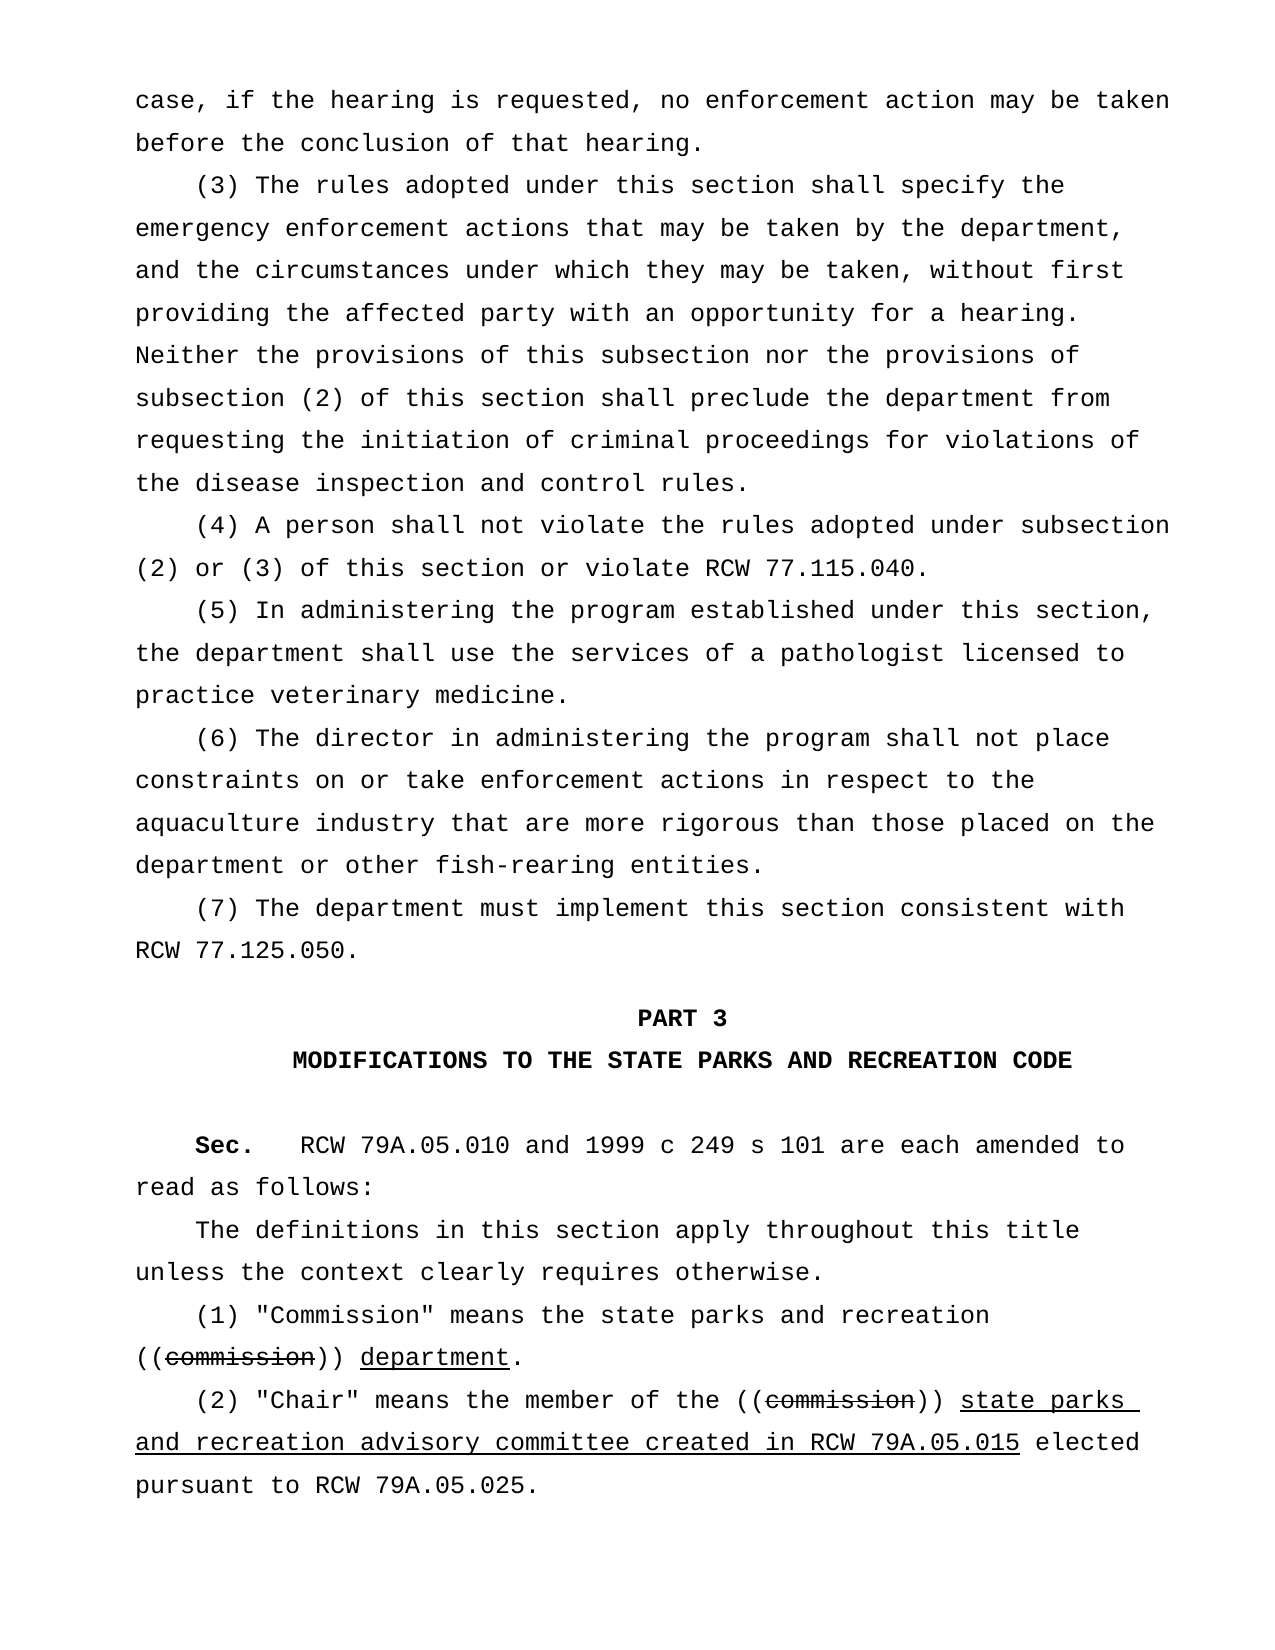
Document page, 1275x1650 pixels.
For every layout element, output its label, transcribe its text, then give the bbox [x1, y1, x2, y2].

text Sec. RCW 79A.05.010 and 1999 c 249 s 101 are each amended to read as follows: [135, 1119, 1170, 1204]
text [135, 75, 1170, 160]
text MODIFICATIONS TO THE STATE PARKS AND RECREATION CODE [135, 1035, 1170, 1077]
text (7) The department must implement this section consistent with RCW 77.125.050. [135, 882, 1170, 967]
text The definitions in this section apply throughout this title unless the context clearly requires otherwise. [135, 1204, 1170, 1289]
text (4) A person shall not violate the rules adopted under subsection (2) or (3) of this section or violate RCW 77.115.040. [135, 500, 1170, 585]
text (1) "Commission" means the state parks and recreation ((commission)) department. [135, 1289, 1170, 1374]
text PART 3 [135, 992, 1170, 1035]
text (2) "Chair" means the member of the ((commission)) state parks and recreation advisory committee created in RCW 79A.05.015 elected pursuant to RCW 79A.05.025. [135, 1374, 1170, 1502]
text (5) In administering the program established under this section, the department shall use the services of a pathologist licensed to practice veterinary medicine. [135, 585, 1170, 712]
text (3) The rules adopted under this section shall specify the emergency enforcement actions that may be taken by the department, and the circumstances under which they may be taken, without first providing the affected party with an opportunity for a hearing. Neither the provisions of this subsection nor the provisions of subsection (2) of this section shall preclude the department from requesting the initiation of criminal proceedings for violations of the disease inspection and control rules. [135, 160, 1170, 500]
text (6) The director in administering the program shall not place constraints on or take enforcement actions in respect to the aquaculture industry that are more rigorous than those placed on the department or other fish-rearing entities. [135, 712, 1170, 882]
